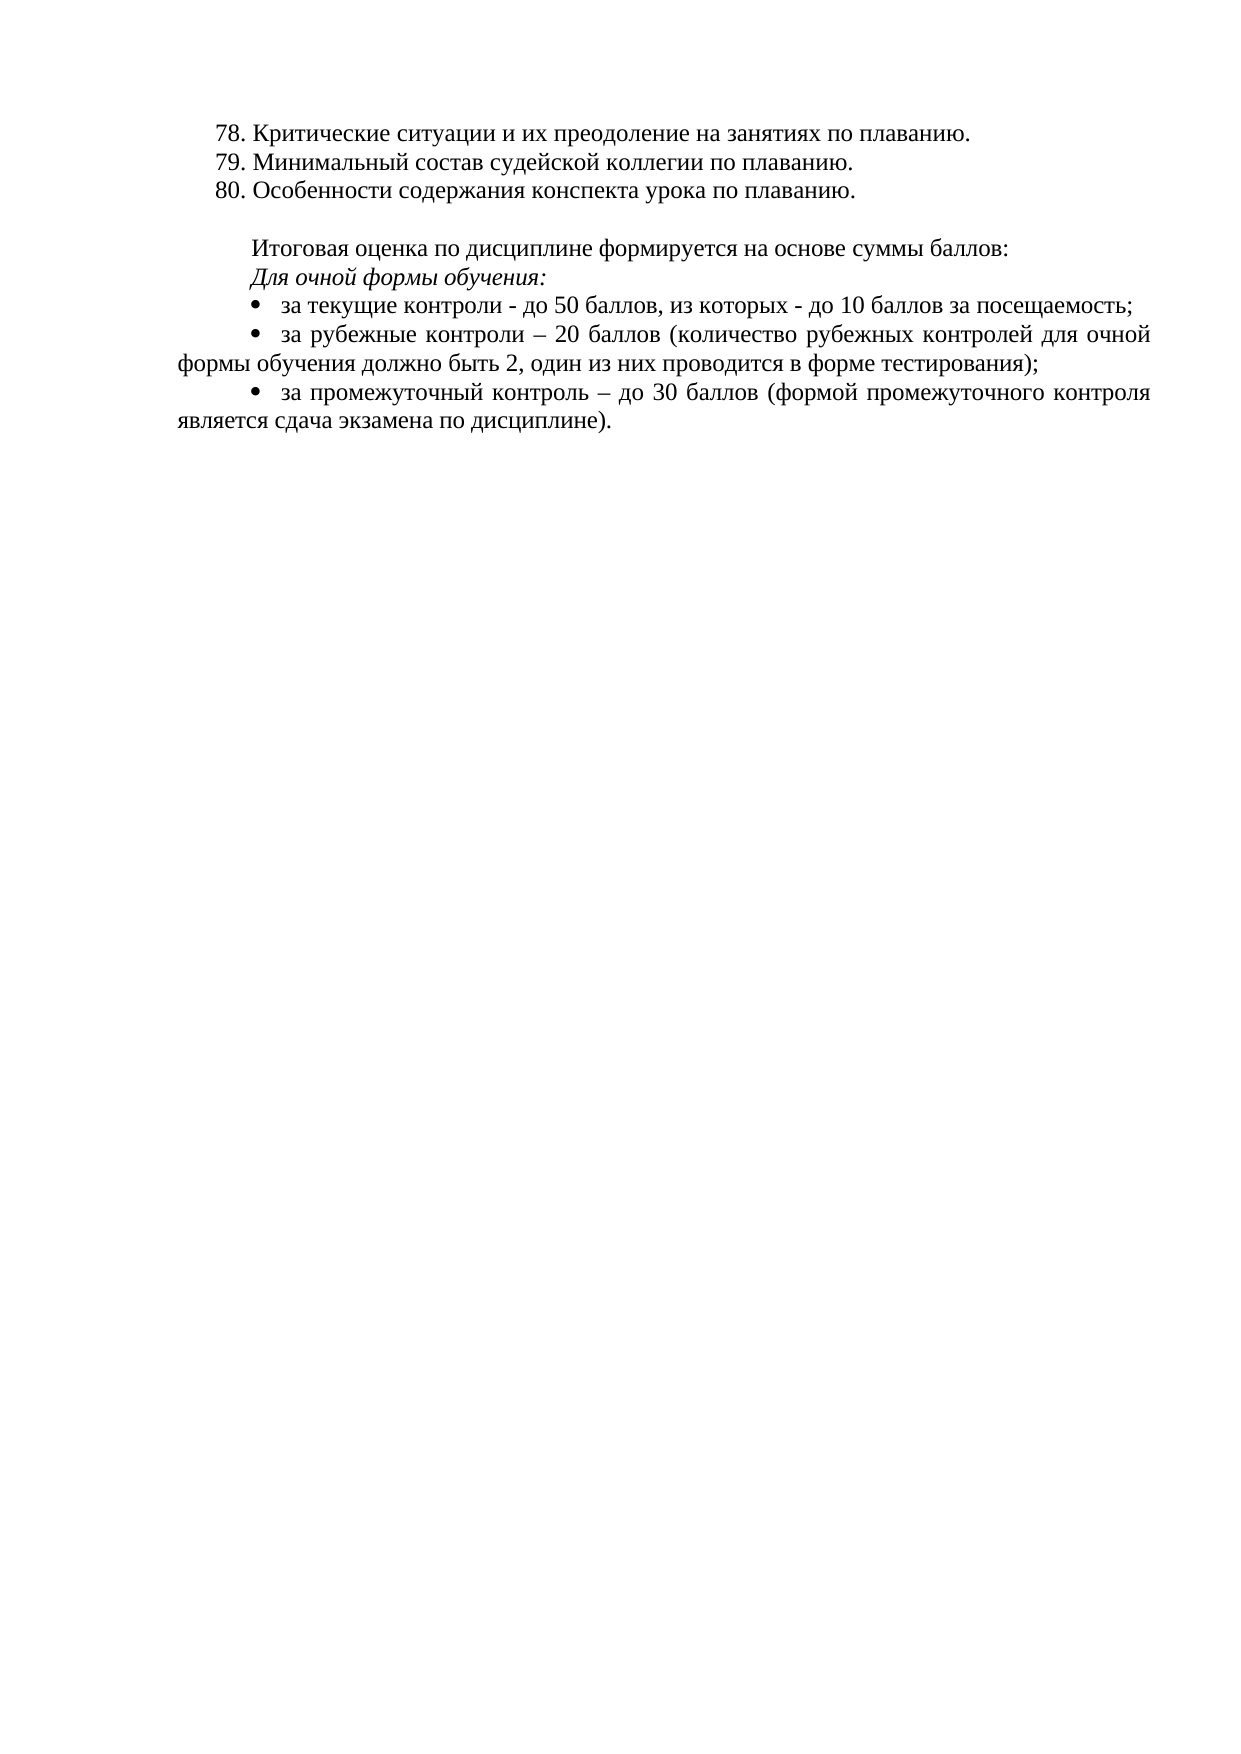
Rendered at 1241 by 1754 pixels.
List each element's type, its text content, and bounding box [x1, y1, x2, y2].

list за рубежные контроли – 20 баллов (количество рубежных контролей для очной формы обучения должно быть 2, один из них проводится в форме тестирования); [177, 319, 1152, 377]
list Критические ситуации и их преодоление на занятиях по плаванию. [215, 118, 1152, 147]
list Особенности содержания конспекта урока по плаванию. [215, 176, 1152, 204]
list за промежуточный контроль – до 30 баллов (формой промежуточного контроля является сдача экзамена по дисциплине). [177, 377, 1152, 434]
text Для очной формы обучения: [177, 262, 1152, 291]
text Итоговая оценка по дисциплине формируется на основе суммы баллов: [177, 233, 1152, 262]
list Минимальный состав судейской коллегии по плаванию. [215, 147, 1152, 176]
list за текущие контроли - до 50 баллов, из которых - до 10 баллов за посещаемость; [177, 291, 1152, 319]
